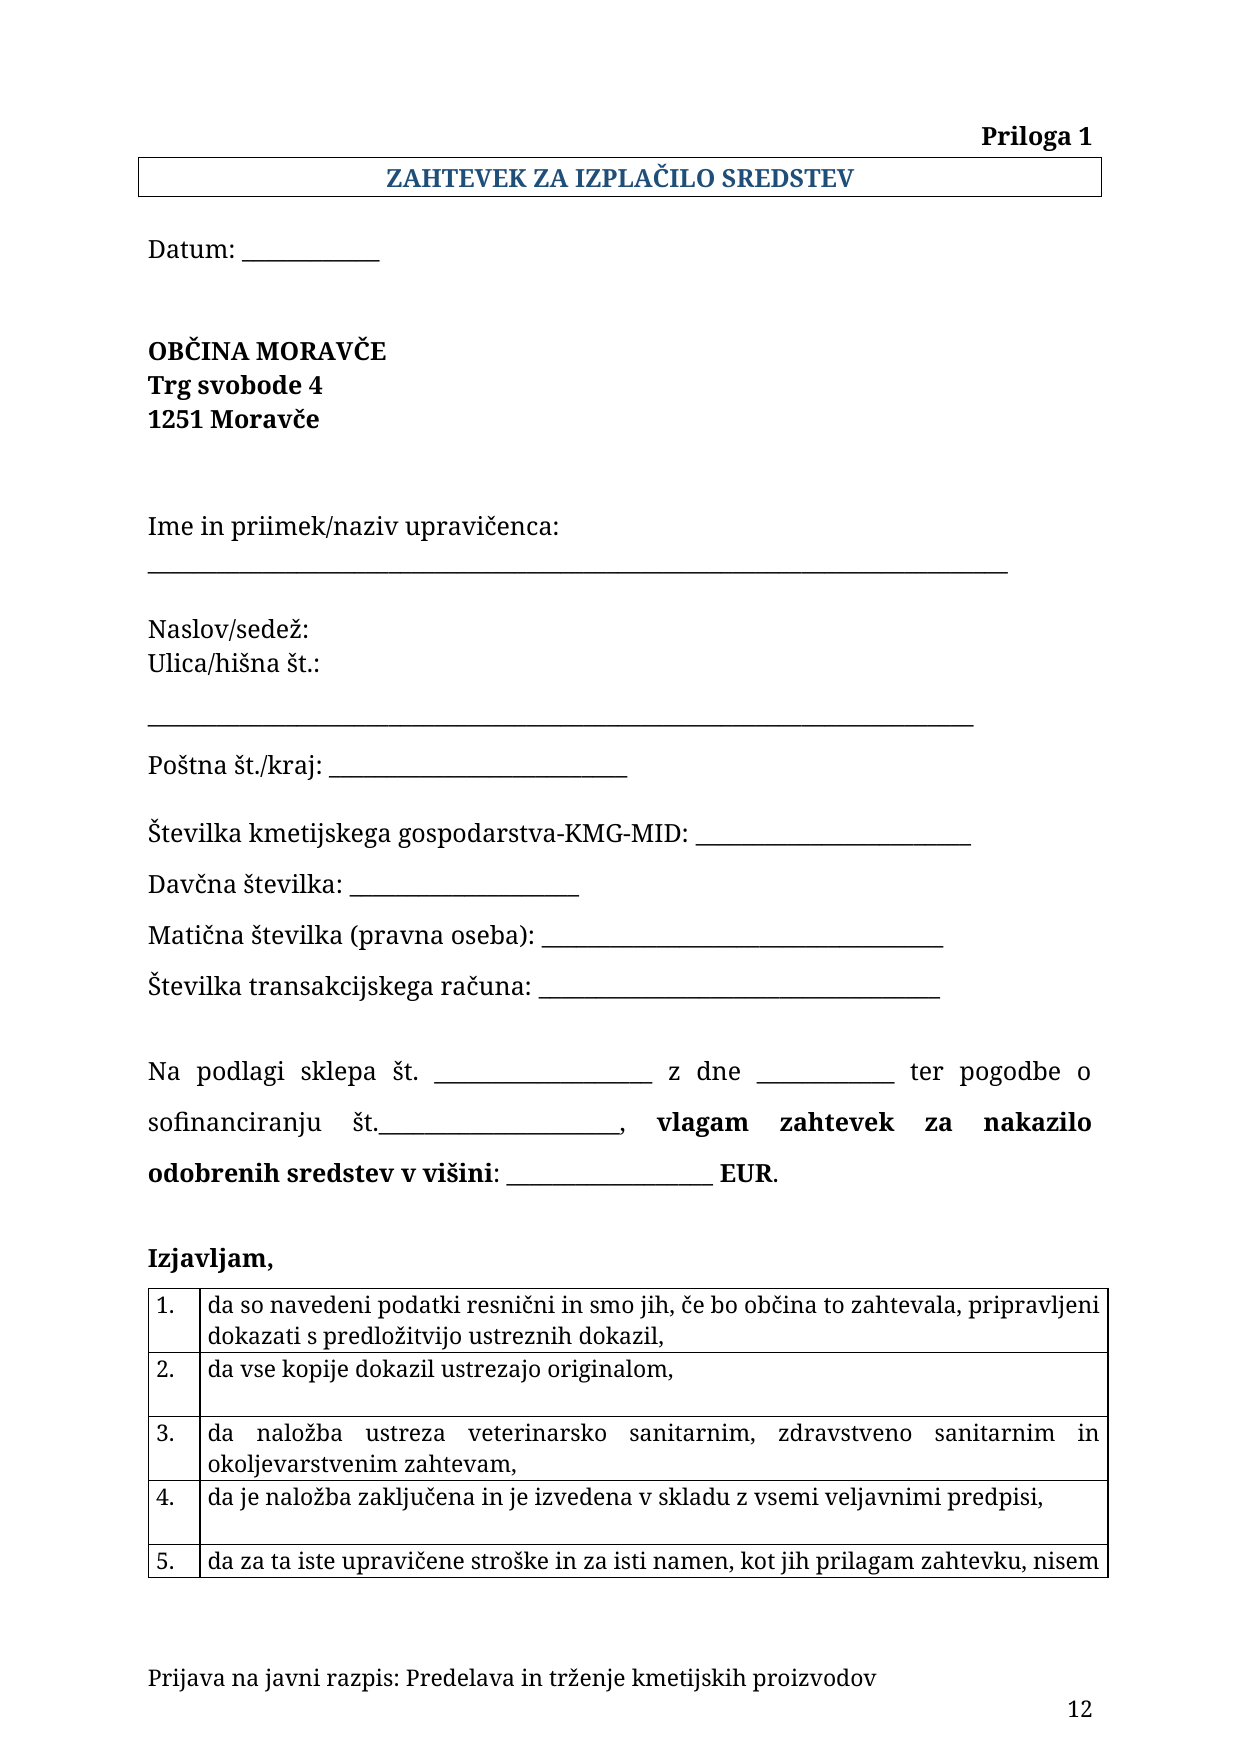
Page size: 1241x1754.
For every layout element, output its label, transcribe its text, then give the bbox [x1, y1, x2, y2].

text Ulica/hišna št.: ________________________________________________________________________ [148, 645, 1092, 730]
text 1251 Moravče [148, 402, 1092, 436]
table_header [149, 1289, 199, 1352]
table_cell da je naložba zaključena in je izvedena v skladu z vsemi veljavnimi predpisi, [201, 1481, 1107, 1544]
text Naslov/sedež: [148, 611, 1092, 645]
text Številka transakcijskega računa: ___________________________________ [148, 969, 1092, 1003]
text Matična številka (pravna oseba): ___________________________________ [148, 918, 1092, 952]
text Poštna št./kraj: __________________________ [148, 747, 1092, 781]
text Ime in priimek/naziv upravičenca: ___________________________________________________________________________ [148, 509, 1092, 577]
text ZAHTEVEK ZA IZPLAČILO SREDSTEV [139, 158, 1101, 196]
text Trg svobode 4 [148, 368, 1092, 402]
text Številka kmetijskega gospodarstva-KMG-MID: ________________________ [148, 816, 1092, 849]
text Priloga 1 [148, 118, 1092, 152]
table_cell [149, 1353, 199, 1416]
text Izjavljam, [148, 1241, 1092, 1275]
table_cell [201, 1545, 1107, 1577]
text OBČINA MORAVČE [148, 334, 1092, 368]
text Datum: ____________ [148, 232, 1092, 266]
table_header da so navedeni podatki resnični in smo jih, če bo občina to zahtevala, pripravljeni dokazati s predložitvijo ustreznih dokazil, [201, 1289, 1107, 1352]
table_cell da naložba ustreza veterinarsko sanitarnim, zdravstveno sanitarnim in okoljevarstvenim zahtevam, [201, 1417, 1107, 1480]
text Davčna številka: ____________________ [148, 867, 1092, 901]
table_cell [149, 1417, 199, 1480]
table_cell [149, 1545, 199, 1577]
table_cell [149, 1481, 199, 1544]
table_cell da vse kopije dokazil ustrezajo originalom, [201, 1353, 1107, 1416]
text Na podlagi sklepa št. ___________________ z dne ____________ ter pogodbe o sofinanciranju št._____________________, vlagam zahtevek za nakazilo odobrenih sredstev v višini: __________________ EUR. [148, 1054, 1092, 1190]
